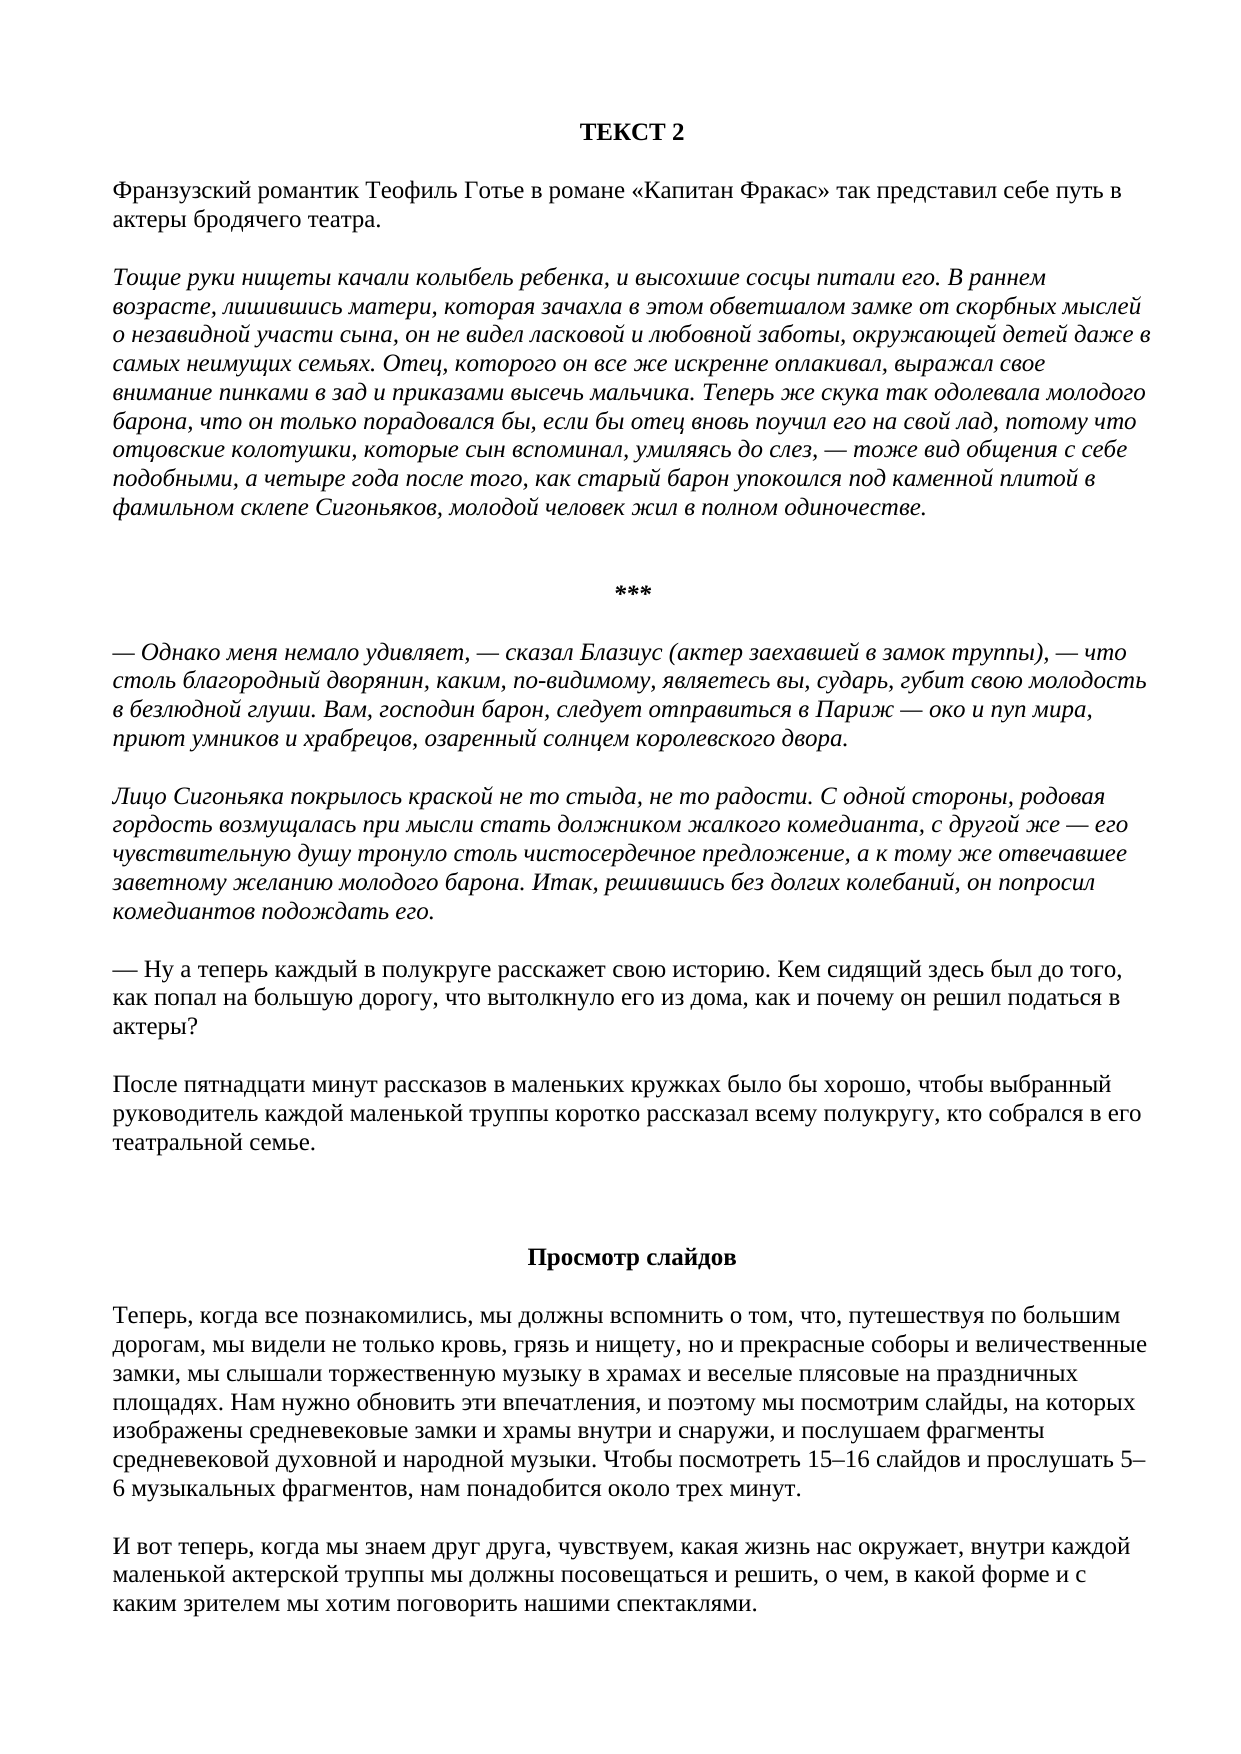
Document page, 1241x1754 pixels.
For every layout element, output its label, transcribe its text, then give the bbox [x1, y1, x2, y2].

text — Однако меня немало удивляет, — сказал Блазиус (актер заехавшей в замок труппы), — что столь благородный дворянин, каким, по-видимому, являетесь вы, сударь, губит свою молодость в безлюдной глуши. Вам, господин барон, следует отправиться в Париж — око и пуп мира, приют умников и храбрецов, озаренный солнцем королевского двора. [112, 637, 1152, 752]
text ТЕКСТ 2 [112, 89, 1152, 146]
text *** [112, 550, 1152, 607]
text Тощие руки нищеты качали колыбель ребенка, и высохшие сосцы питали его. В раннем возрасте, лишившись матери, которая зачахла в этом обветшалом замке от скорбных мыслей о незавидной участи сына, он не видел ласковой и любовной заботы, окружающей детей даже в самых неимущих семьях. Отец, которого он все же искренне оплакивал, выражал свое внимание пинками в зад и приказами высечь мальчика. Теперь же скука так одолевала молодого барона, что он только порадовался бы, если бы отец вновь поучил его на свой лад, потому что отцовские колотушки, которые сын вспоминал, умиляясь до слез, — тоже вид общения с себе подобными, а четыре года после того, как старый барон упокоился под каменной плитой в фамильном склепе Сигоньяков, молодой человек жил в полном одиночестве. [112, 262, 1152, 521]
text Франзузский романтик Теофиль Готье в романе «Капитан Фракас» так представил себе путь в актеры бродячего театра. [112, 175, 1152, 233]
text Теперь, когда все познакомились, мы должны вспомнить о том, что, путешествуя по большим дорогам, мы видели не только кровь, грязь и нищету, но и прекрасные соборы и величественные замки, мы слышали торжественную музыку в храмах и веселые плясовые на праздничных площадях. Нам нужно обновить эти впечатления, и поэтому мы посмотрим слайды, на которых изображены средневековые замки и храмы внутри и снаружи, и послушаем фрагменты средневековой духовной и народной музыки. Чтобы посмотреть 15–16 слайдов и прослушать 5–6 музыкальных фрагментов, нам понадобится около трех минут. [112, 1300, 1152, 1502]
text — Ну а теперь каждый в полукруге расскажет свою историю. Кем сидящий здесь был до того, как попал на большую дорогу, что вытолкнуло его из дома, как и почему он решил податься в актеры? [112, 954, 1152, 1040]
text Лицо Сигоньяка покрылось краской не то стыда, не то радости. С одной стороны, родовая гордость возмущалась при мысли стать должником жалкого комедианта, с другой же — его чувствительную душу тронуло столь чистосердечное предложение, а к тому же отвечавшее заветному желанию молодого барона. Итак, решившись без долгих колебаний, он попросил комедиантов подождать его. [112, 781, 1152, 924]
text После пятнадцати минут рассказов в маленьких кружках было бы хорошо, чтобы выбранный руководитель каждой маленькой труппы коротко рассказал всему полукругу, кто собрался в его театральной семье. [112, 1069, 1152, 1155]
text И вот теперь, когда мы знаем друг друга, чувствуем, какая жизнь нас окружает, внутри каждой маленькой актерской труппы мы должны посовещаться и решить, о чем, в какой форме и с каким зрителем мы хотим поговорить нашими спектаклями. [112, 1531, 1152, 1617]
text Просмотр слайдов [112, 1242, 1152, 1271]
